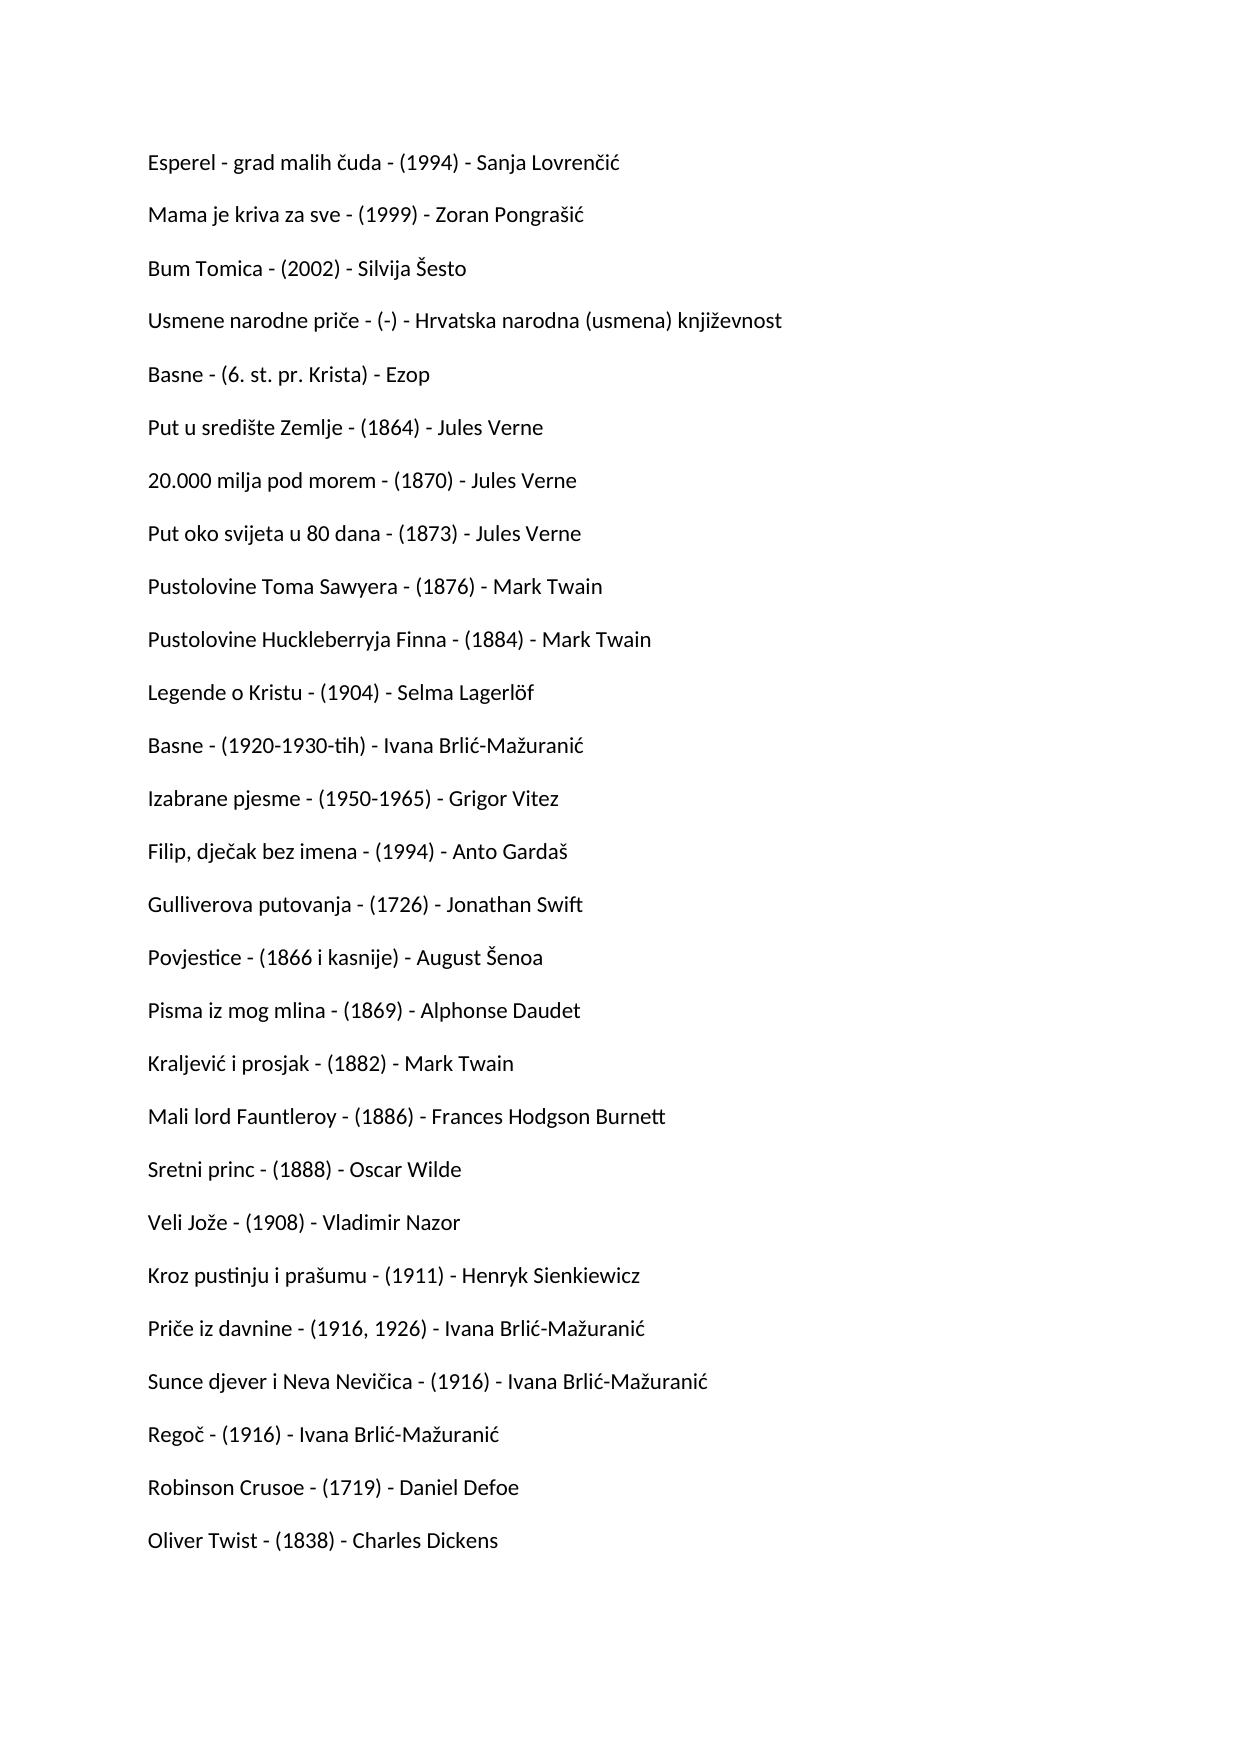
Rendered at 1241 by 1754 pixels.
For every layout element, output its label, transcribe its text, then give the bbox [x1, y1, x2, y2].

text Put u središte Zemlje - (1864) - Jules Verne [148, 413, 1093, 441]
text Bum Tomica - (2002) - Silvija Šesto [148, 254, 1093, 282]
text Pisma iz mog mlina - (1869) - Alphonse Daudet [148, 996, 1093, 1024]
text Sretni princ - (1888) - Oscar Wilde [148, 1155, 1093, 1183]
text Basne - (1920-1930-tih) - Ivana Brlić-Mažuranić [148, 731, 1093, 759]
text Sunce djever i Neva Nevičica - (1916) - Ivana Brlić-Mažuranić [148, 1367, 1093, 1395]
text Oliver Twist - (1838) - Charles Dickens [148, 1526, 1093, 1554]
text Robinson Crusoe - (1719) - Daniel Defoe [148, 1473, 1093, 1501]
text Esperel - grad malih čuda - (1994) - Sanja Lovrenčić [148, 148, 1093, 176]
text Veli Jože - (1908) - Vladimir Nazor [148, 1208, 1093, 1236]
text Mama je kriva za sve - (1999) - Zoran Pongrašić [148, 201, 1093, 229]
text Mali lord Fauntleroy - (1886) - Frances Hodgson Burnett [148, 1102, 1093, 1130]
text Filip, dječak bez imena - (1994) - Anto Gardaš [148, 837, 1093, 865]
text Pustolovine Toma Sawyera - (1876) - Mark Twain [148, 572, 1093, 600]
text Kroz pustinju i prašumu - (1911) - Henryk Sienkiewicz [148, 1261, 1093, 1289]
text Basne - (6. st. pr. Krista) - Ezop [148, 360, 1093, 388]
text Kraljević i prosjak - (1882) - Mark Twain [148, 1049, 1093, 1077]
text Usmene narodne priče - (-) - Hrvatska narodna (usmena) književnost [148, 307, 1093, 335]
text Priče iz davnine - (1916, 1926) - Ivana Brlić-Mažuranić [148, 1314, 1093, 1342]
text Put oko svijeta u 80 dana - (1873) - Jules Verne [148, 519, 1093, 547]
text 20.000 milja pod morem - (1870) - Jules Verne [148, 466, 1093, 494]
text Izabrane pjesme - (1950-1965) - Grigor Vitez [148, 784, 1093, 812]
text Legende o Kristu - (1904) - Selma Lagerlöf [148, 678, 1093, 706]
text Regoč - (1916) - Ivana Brlić-Mažuranić [148, 1420, 1093, 1448]
text Povjestice - (1866 i kasnije) - August Šenoa [148, 943, 1093, 971]
text Gulliverova putovanja - (1726) - Jonathan Swift [148, 890, 1093, 918]
text Pustolovine Huckleberryja Finna - (1884) - Mark Twain [148, 625, 1093, 653]
